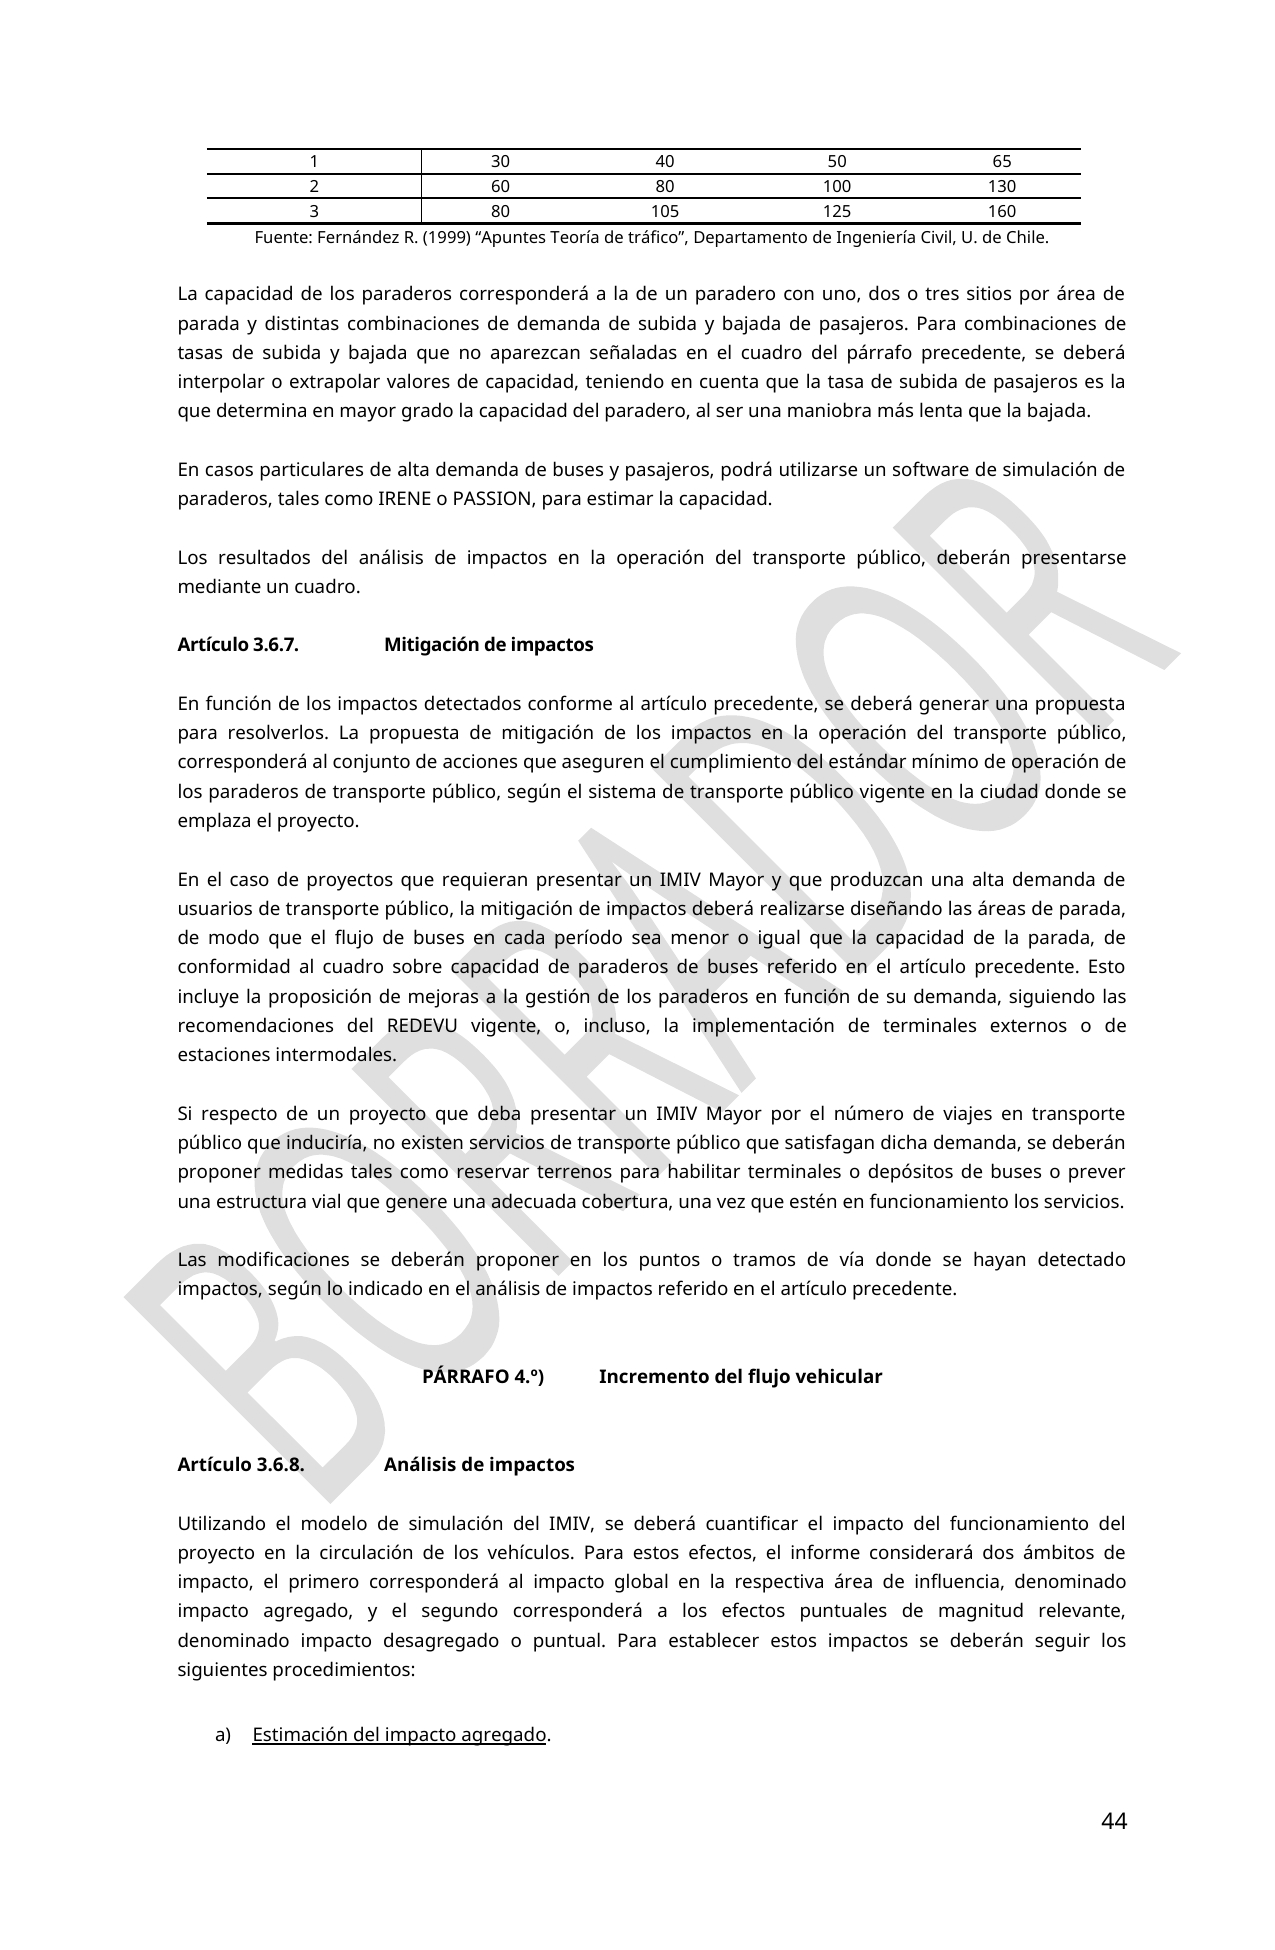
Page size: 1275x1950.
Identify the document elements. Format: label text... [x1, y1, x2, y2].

text En casos particulares de alta demanda de buses y pasajeros, podrá utilizarse un software de simulación de paraderos, tales como IRENE o PASSION, para estimar la capacidad. [177, 456, 1127, 511]
subtitle Incremento del flujo vehicular [177, 1363, 1127, 1389]
text En función de los impactos detectados conforme al artículo precedente, se deberá generar una propuesta para resolverlos. La propuesta de mitigación de los impactos en la operación del transporte público, corresponderá al conjunto de acciones que aseguren el cumplimiento del estándar mínimo de operación de los paraderos de transporte público, según el sistema de transporte público vigente en la ciudad donde se emplaza el proyecto. [177, 690, 1127, 833]
text Si respecto de un proyecto que deba presentar un IMIV Mayor por el número de viajes en transporte público que induciría, no existen servicios de transporte público que satisfagan dicha demanda, se deberán proponer medidas tales como reservar terrenos para habilitar terminales o depósitos de buses o prever una estructura vial que genere una adecuada cobertura, una vez que estén en funcionamiento los servicios. [177, 1100, 1127, 1213]
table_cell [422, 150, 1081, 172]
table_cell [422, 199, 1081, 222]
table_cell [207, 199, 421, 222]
text Los resultados del análisis de impactos en la operación del transporte público, deberán presentarse mediante un cuadro. [177, 544, 1127, 599]
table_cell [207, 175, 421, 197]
subtitle Análisis de impactos [177, 1451, 1127, 1477]
text La capacidad de los paraderos corresponderá a la de un paradero con uno, dos o tres sitios por área de parada y distintas combinaciones de demanda de subida y bajada de pasajeros. Para combinaciones de tasas de subida y bajada que no aparezcan señaladas en el cuadro del párrafo precedente, se deberá interpolar o extrapolar valores de capacidad, teniendo en cuenta que la tasa de subida de pasajeros es la que determina en mayor grado la capacidad del paradero, al ser una maniobra más lenta que la bajada. [177, 281, 1127, 423]
subtitle Mitigación de impactos [177, 632, 1127, 657]
text En el caso de proyectos que requieran presentar un IMIV Mayor y que produzcan una alta demanda de usuarios de transporte público, la mitigación de impactos deberá realizarse diseñando las áreas de parada, de modo que el flujo de buses en cada período sea menor o igual que la capacidad de la parada, de conformidad al cuadro sobre capacidad de paraderos de buses referido en el artículo precedente. Esto incluye la proposición de mejoras a la gestión de los paraderos en función de su demanda, siguiendo las recomendaciones del REDEVU vigente, o, incluso, la implementación de terminales externos o de estaciones intermodales. [177, 866, 1127, 1067]
text Las modificaciones se deberán proponer en los puntos o tramos de vía donde se hayan detectado impactos, según lo indicado en el análisis de impactos referido en el artículo precedente. [177, 1246, 1127, 1301]
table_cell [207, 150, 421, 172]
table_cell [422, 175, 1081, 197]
text Fuente: Fernández R. (1999) “Apuntes Teoría de tráfico”, Departamento de Ingeniería Civil, U. de Chile. [177, 225, 1127, 248]
text Utilizando el modelo de simulación del IMIV, se deberá cuantificar el impacto del funcionamiento del proyecto en la circulación de los vehículos. Para estos efectos, el informe considerará dos ámbitos de impacto, el primero corresponderá al impacto global en la respectiva área de influencia, denominado impacto agregado, y el segundo corresponderá a los efectos puntuales de magnitud relevante, denominado impacto desagregado o puntual. Para establecer estos impactos se deberán seguir los siguientes procedimientos: [177, 1510, 1127, 1682]
list Estimación del impacto agregado. [215, 1721, 1127, 1747]
